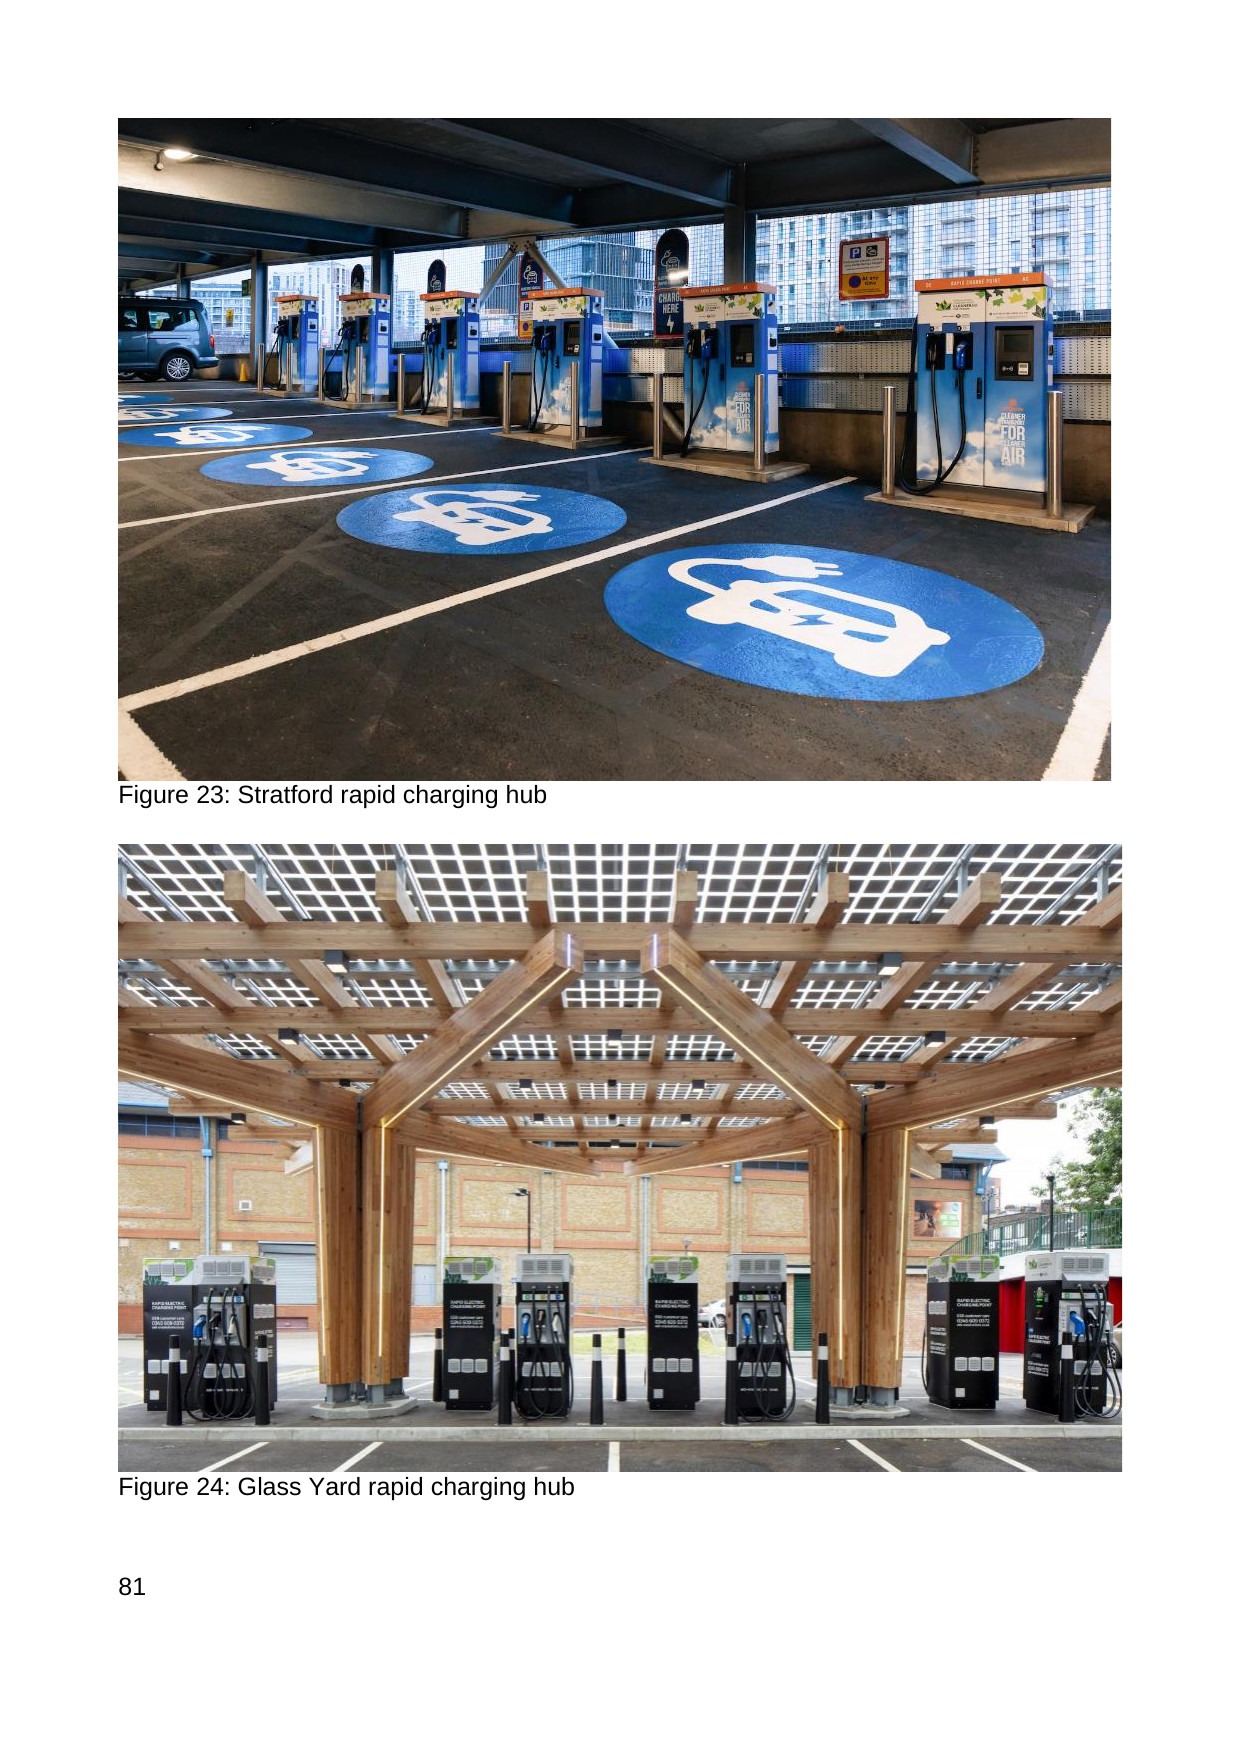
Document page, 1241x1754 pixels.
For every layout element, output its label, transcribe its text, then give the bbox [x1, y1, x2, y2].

picture [118, 118, 1112, 781]
text Figure 23: Stratford rapid charging hub [118, 780, 1122, 809]
picture [118, 844, 1123, 1472]
text Figure 24: Glass Yard rapid charging hub [118, 1472, 1122, 1500]
